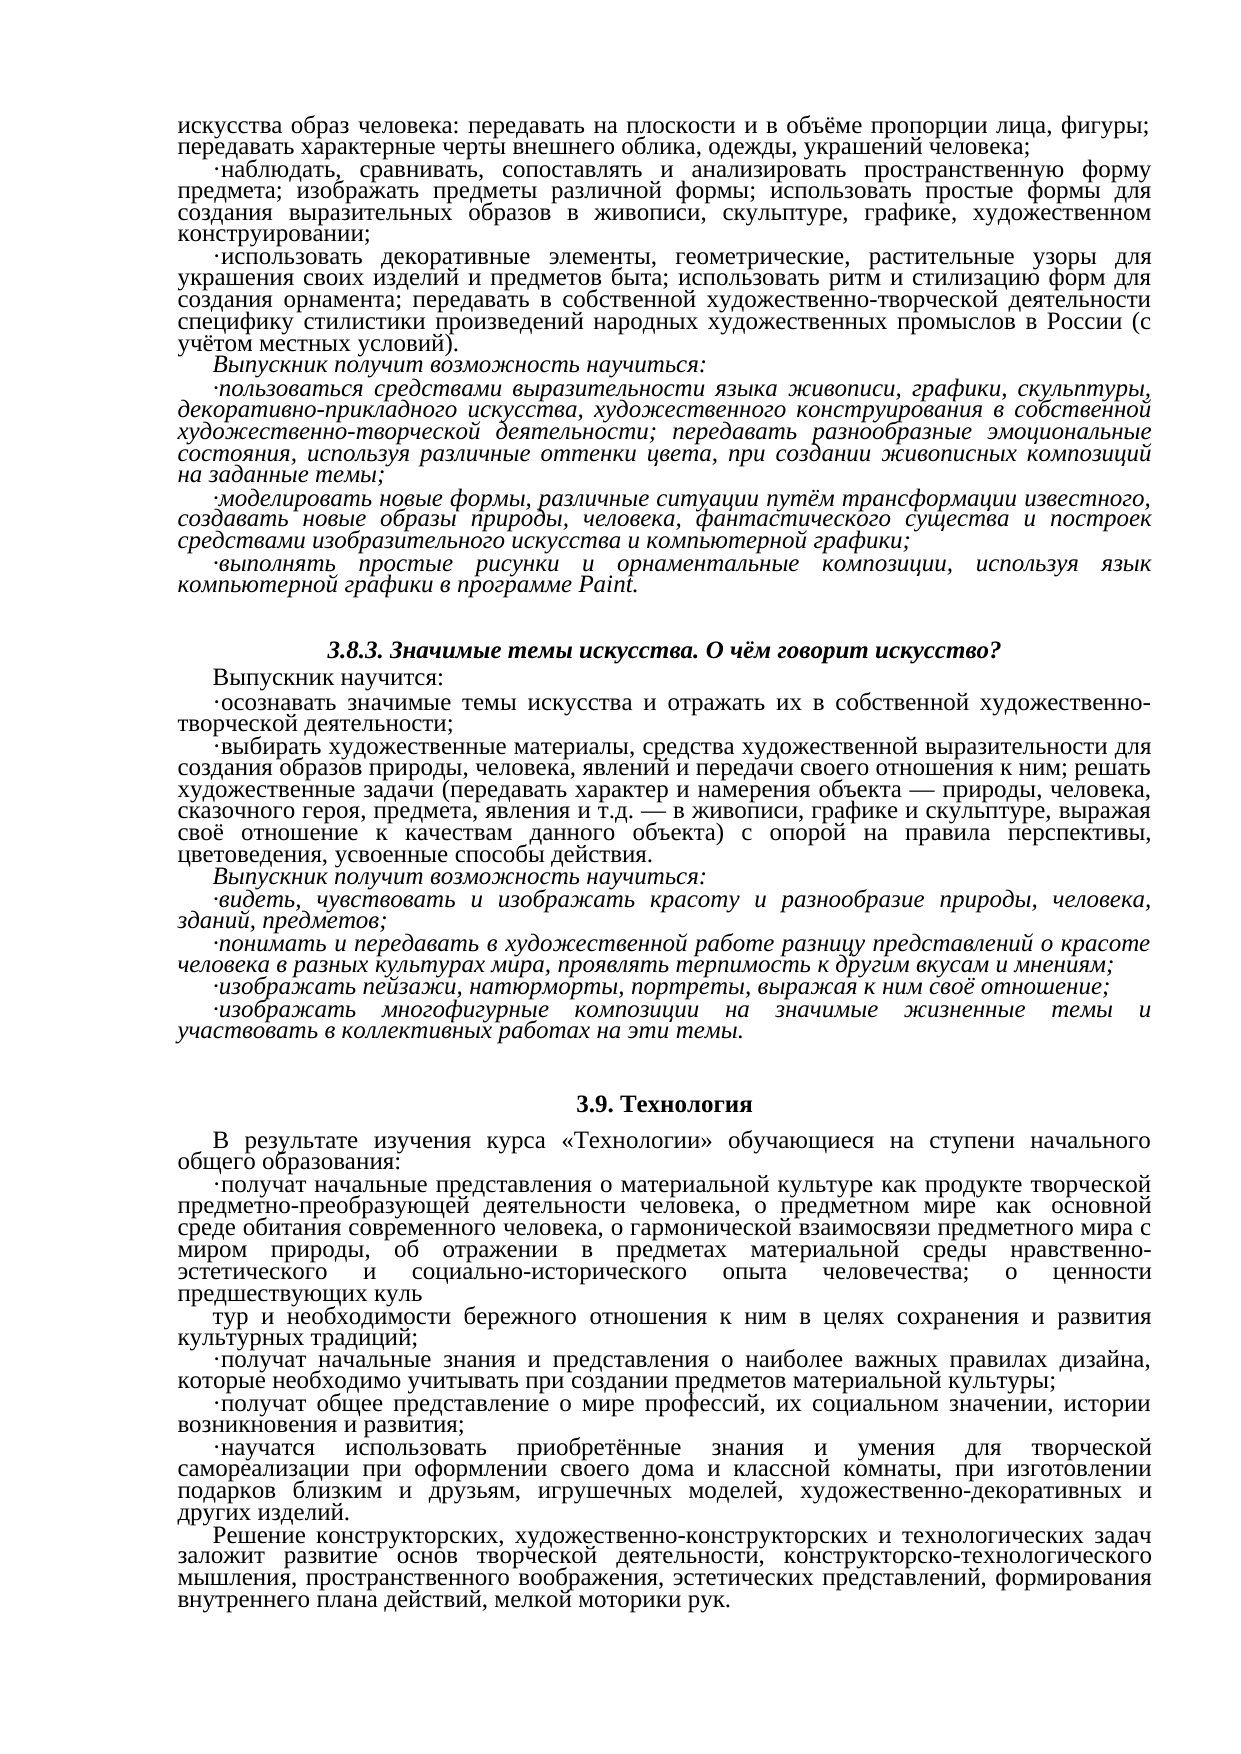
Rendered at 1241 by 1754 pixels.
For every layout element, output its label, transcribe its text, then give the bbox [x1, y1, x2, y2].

text ·выполнять простые рисунки и орнаментальные композиции, используя язык компьютерной графики в программе Paint. [177, 554, 1151, 598]
text тур и необходимости бережного отношения к ним в целях сохранения и развития культурных традиций; [177, 1307, 1151, 1350]
text ·получат начальные знания и представления о наиболее важных правилах дизайна, которые необходимо учитывать при создании предметов материальной культуры; [177, 1351, 1152, 1394]
subtitle Технология [576, 1089, 1240, 1118]
text ·научатся использовать приобретённые знания и умения для творческой самореализации при оформлении своего дома и классной комнаты, при изготовлении подарков близким и друзьям, игрушечных моделей, художественно-декоративных и других изделий. [177, 1438, 1152, 1525]
text Выпускник научится: [212, 665, 1240, 691]
text ·получат начальные представления о материальной культуре как продукте творческой предметно-преобразующей деятельности человека, о предметном мире как основной среде обитания современного человека, о гармонической взаимосвязи предметного мира с миром природы, об отражении в предметах материальной среды нравственно- эстетического и социально-исторического опыта человечества; о ценности предшествующих куль [177, 1175, 1152, 1306]
text В результате изучения курса «Технологии» обучающиеся на ступени начального общего образования: [177, 1131, 1151, 1175]
text ·понимать и передавать в художественной работе разницу представлений о красоте человека в разных культурах мира, проявлять терпимость к другим вкусам и мнениям; [177, 934, 1152, 978]
text ·получат общее представление о мире профессий, их социальном значении, истории возникновения и развития; [177, 1394, 1151, 1438]
text ·осознавать значимые темы искусства и отражать их в собственной художественно- творческой деятельности; [177, 693, 1152, 737]
text Решение конструкторских, художественно-конструкторских и технологических задач заложит развитие основ творческой деятельности, конструкторско-технологического мышления, пространственного воображения, эстетических представлений, формирования внутреннего плана действий, мелкой моторики рук. [177, 1526, 1152, 1613]
text ·видеть, чувствовать и изображать красоту и разнообразие природы, человека, зданий, предметов; [177, 891, 1152, 934]
subtitle Значимые темы искусства. О чём говорит искусство? [327, 635, 1240, 664]
text ·моделировать новые формы, различные ситуации путём трансформации известного, создавать новые образы природы, человека, фантастического существа и построек средствами изобразительного искусства и компьютерной графики; [177, 488, 1152, 554]
text Выпускник получит возможность научиться: [212, 357, 1240, 377]
text ·наблюдать, сравнивать, сопоставлять и анализировать пространственную форму предмета; изображать предметы различной формы; использовать простые формы для создания выразительных образов в живописи, скульптуре, графике, художественном конструировании; [177, 160, 1152, 247]
text ·пользоваться средствами выразительности языка живописи, графики, скульптуры, декоративно-прикладного искусства, художественного конструирования в собственной художественно-творческой деятельности; передавать разнообразные эмоциональные состояния, используя различные оттенки цвета, при создании живописных композиций на заданные темы; [177, 379, 1152, 488]
text ·выбирать художественные материалы, средства художественной выразительности для создания образов природы, человека, явлений и передачи своего отношения к ним; решать художественные задачи (передавать характер и намерения объекта — природы, человека, сказочного героя, предмета, явления и т.д. — в живописи, графике и скульптуре, выражая своё отношение к качествам данного объекта) с опорой на правила перспективы, цветоведения, усвоенные способы действия. [177, 737, 1152, 868]
text ·изображать многофигурные композиции на значимые жизненные темы и участвовать в коллективных работах на эти темы. [177, 1000, 1152, 1044]
text ·использовать декоративные элементы, геометрические, растительные узоры для украшения своих изделий и предметов быта; использовать ритм и стилизацию форм для создания орнамента; передавать в собственной художественно-творческой деятельности специфику стилистики произведений народных художественных промыслов в России (с учётом местных условий). [177, 247, 1152, 357]
text искусства образ человека: передавать на плоскости и в объёме пропорции лица, фигуры; передавать характерные черты внешнего облика, одежды, украшений человека; [177, 116, 1151, 159]
text ·изображать пейзажи, натюрморты, портреты, выражая к ним своё отношение; [212, 978, 1240, 998]
text Выпускник получит возможность научиться: [212, 868, 1240, 888]
